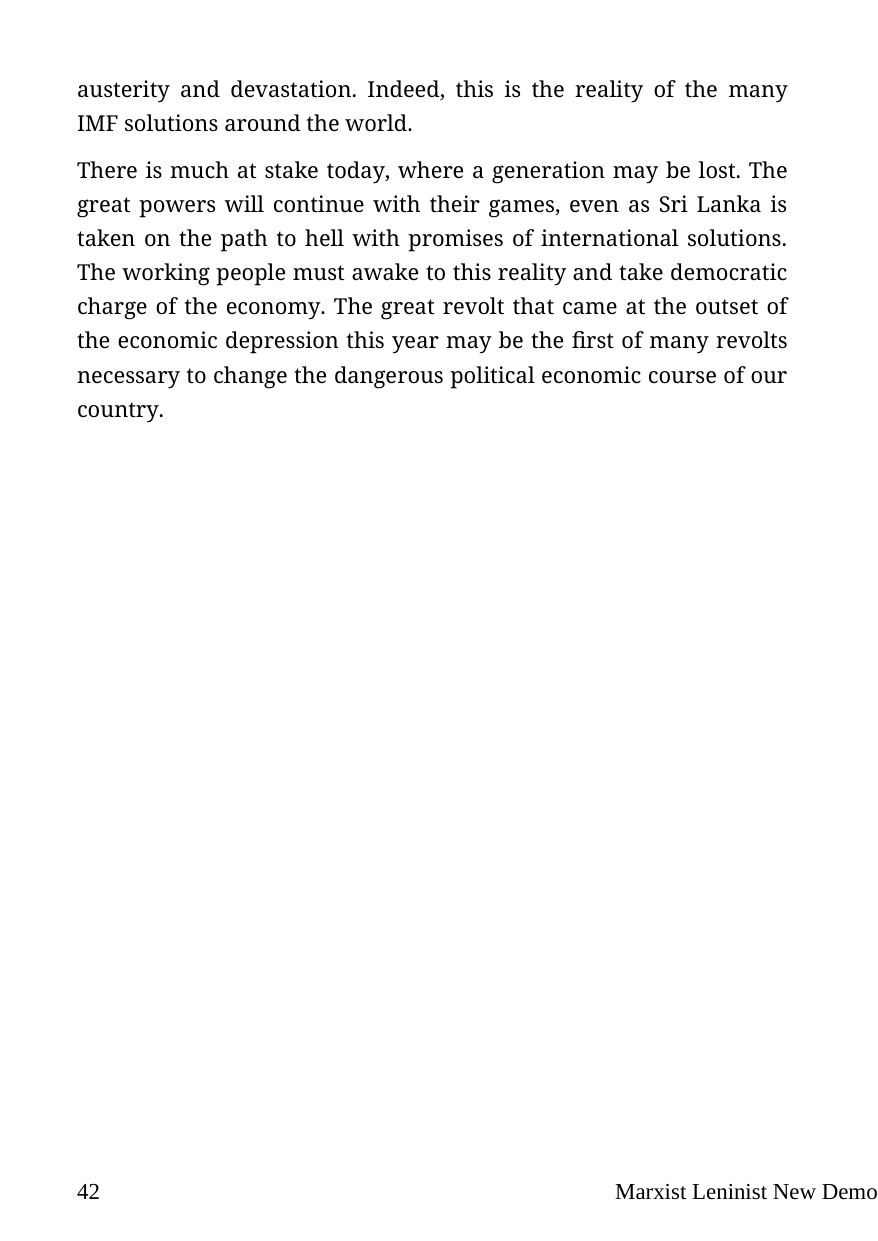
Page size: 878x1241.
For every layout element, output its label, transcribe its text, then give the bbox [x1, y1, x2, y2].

text There is much at stake today, where a generation may be lost. The great powers will continue with their games, even as Sri Lanka is taken on the path to hell with promises of international solutions. The working people must awake to this reality and take democratic charge of the economy. The great revolt that came at the outset of the economic depression this year may be the first of many revolts necessary to change the dangerous political economic course of our country. [77, 155, 788, 424]
